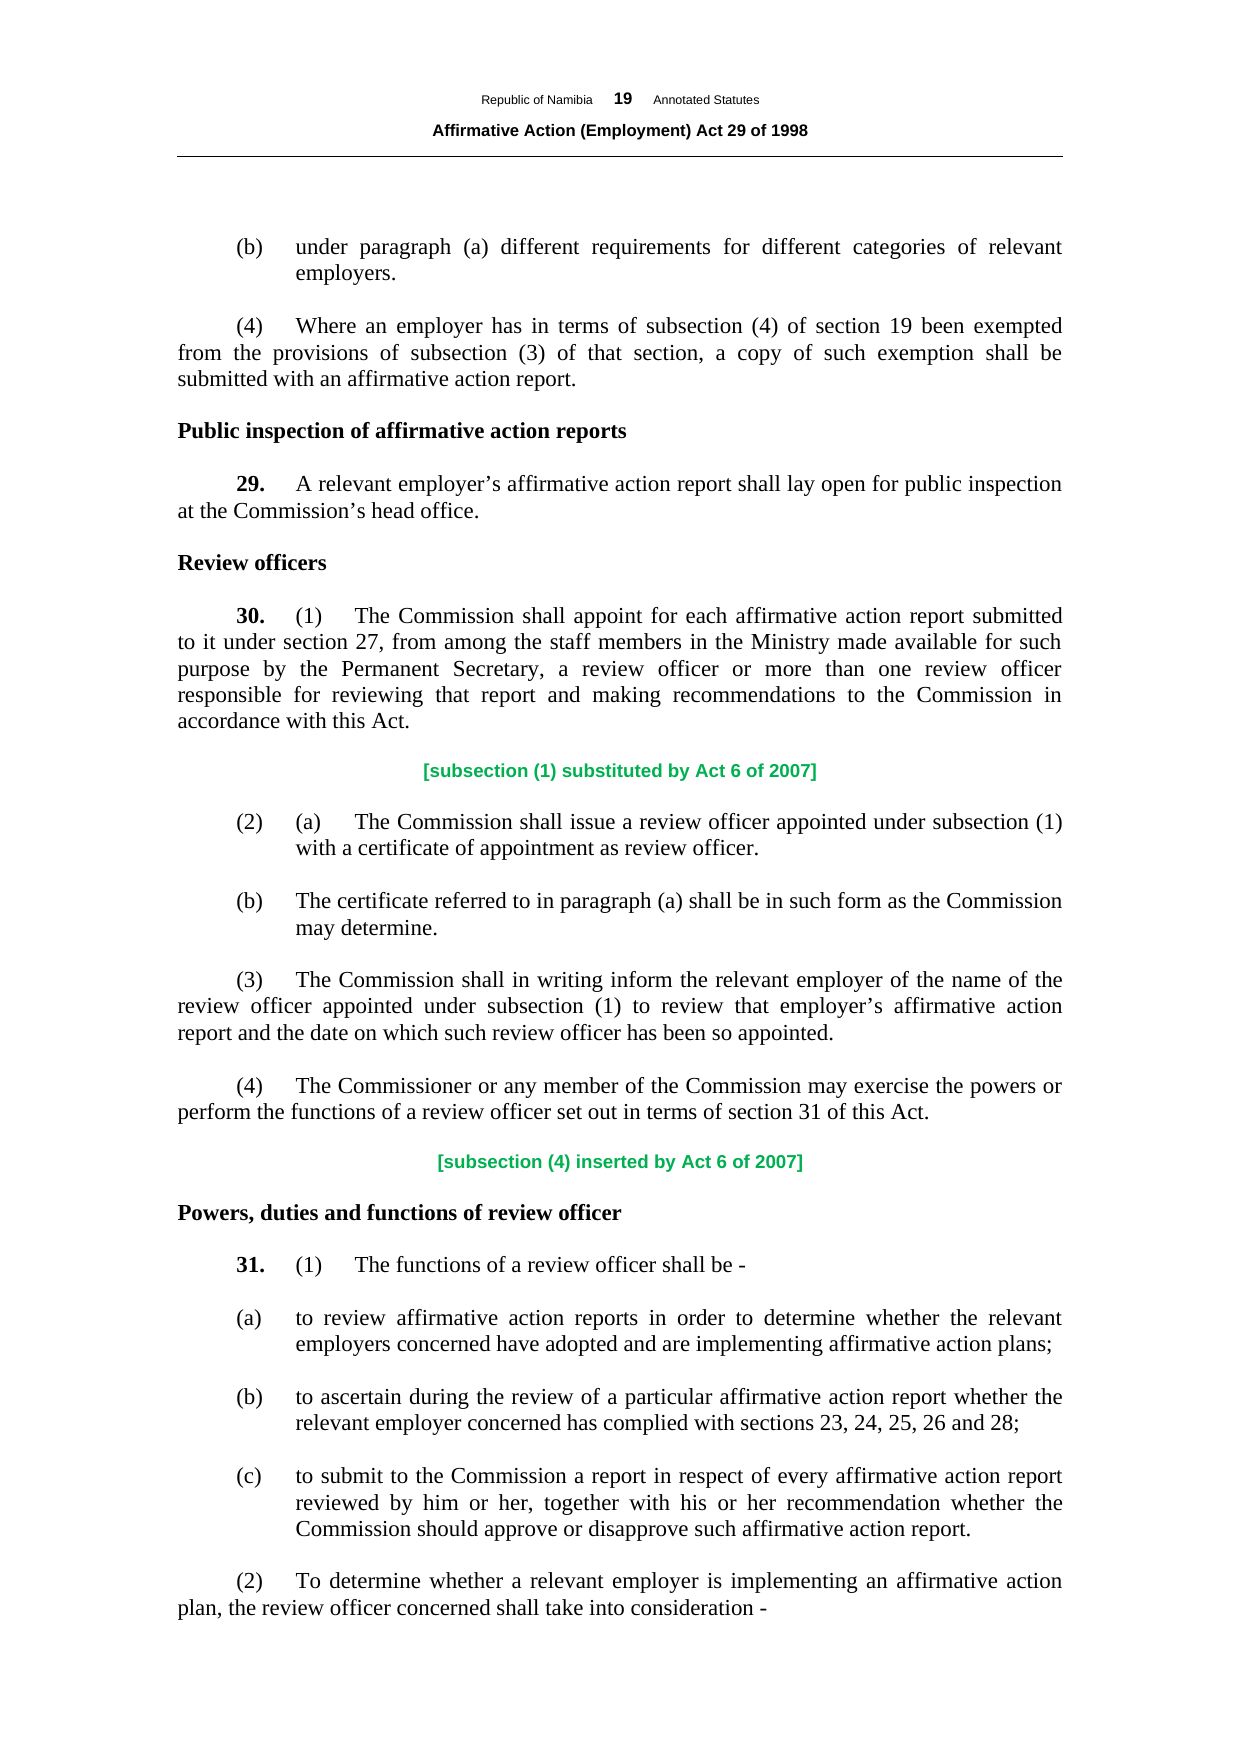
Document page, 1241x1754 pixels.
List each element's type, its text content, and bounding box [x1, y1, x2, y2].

text 30. (1) The Commission shall appoint for each affirmative action report submitted to it under section 27, from among the staff members in the Ministry made available for such purpose by the Permanent Secretary, a review officer or more than one review officer responsible for reviewing that report and making recommendations to the Commission in accordance with this Act. [177, 602, 1064, 734]
text (c) to submit to the Commission a report in respect of every affirmative action report reviewed by him or her, together with his or her recommendation whether the Commission should approve or disapprove such affirmative action report. [236, 1462, 1064, 1541]
text (b) to ascertain during the review of a particular affirmative action report whether the relevant employer concerned has complied with sections 23, 24, 25, 26 and 28; [236, 1383, 1064, 1436]
text [subsection (1) substituted by Act 6 of 2007] [177, 760, 1063, 782]
text 29. A relevant employer’s affirmative action report shall lay open for public inspection at the Commission’s head office. [177, 470, 1064, 523]
text (4) The Commissioner or any member of the Commission may exercise the powers or perform the functions of a review officer set out in terms of section 31 of this Act. [177, 1072, 1064, 1124]
text (a) to review affirmative action reports in order to determine whether the relevant employers concerned have adopted and are implementing affirmative action plans; [236, 1304, 1064, 1357]
text (b) The certificate referred to in paragraph (a) shall be in such form as the Commission may determine. [236, 887, 1064, 940]
text (2) (a) The Commission shall issue a review officer appointed under subsection (1) with a certificate of appointment as review officer. [236, 808, 1064, 861]
text Review officers [177, 549, 1063, 576]
text Powers, duties and functions of review officer [177, 1199, 1063, 1225]
text [subsection (4) inserted by Act 6 of 2007] [177, 1151, 1063, 1172]
text Public inspection of affirmative action reports [177, 418, 1063, 444]
text (2) To determine whether a relevant employer is implementing an affirmative action plan, the review officer concerned shall take into consideration - [177, 1568, 1064, 1620]
text (4) Where an employer has in terms of subsection (4) of section 19 been exempted from the provisions of subsection (3) of that section, a copy of such exemption shall be submitted with an affirmative action report. [177, 312, 1064, 391]
text (b) under paragraph (a) different requirements for different categories of relevant employers. [236, 233, 1064, 286]
text (3) The Commission shall in writing inform the relevant employer of the name of the review officer appointed under subsection (1) to review that employer’s affirmative action report and the date on which such review officer has been so appointed. [177, 966, 1064, 1045]
text 31. (1) The functions of a review officer shall be - [177, 1251, 1064, 1278]
